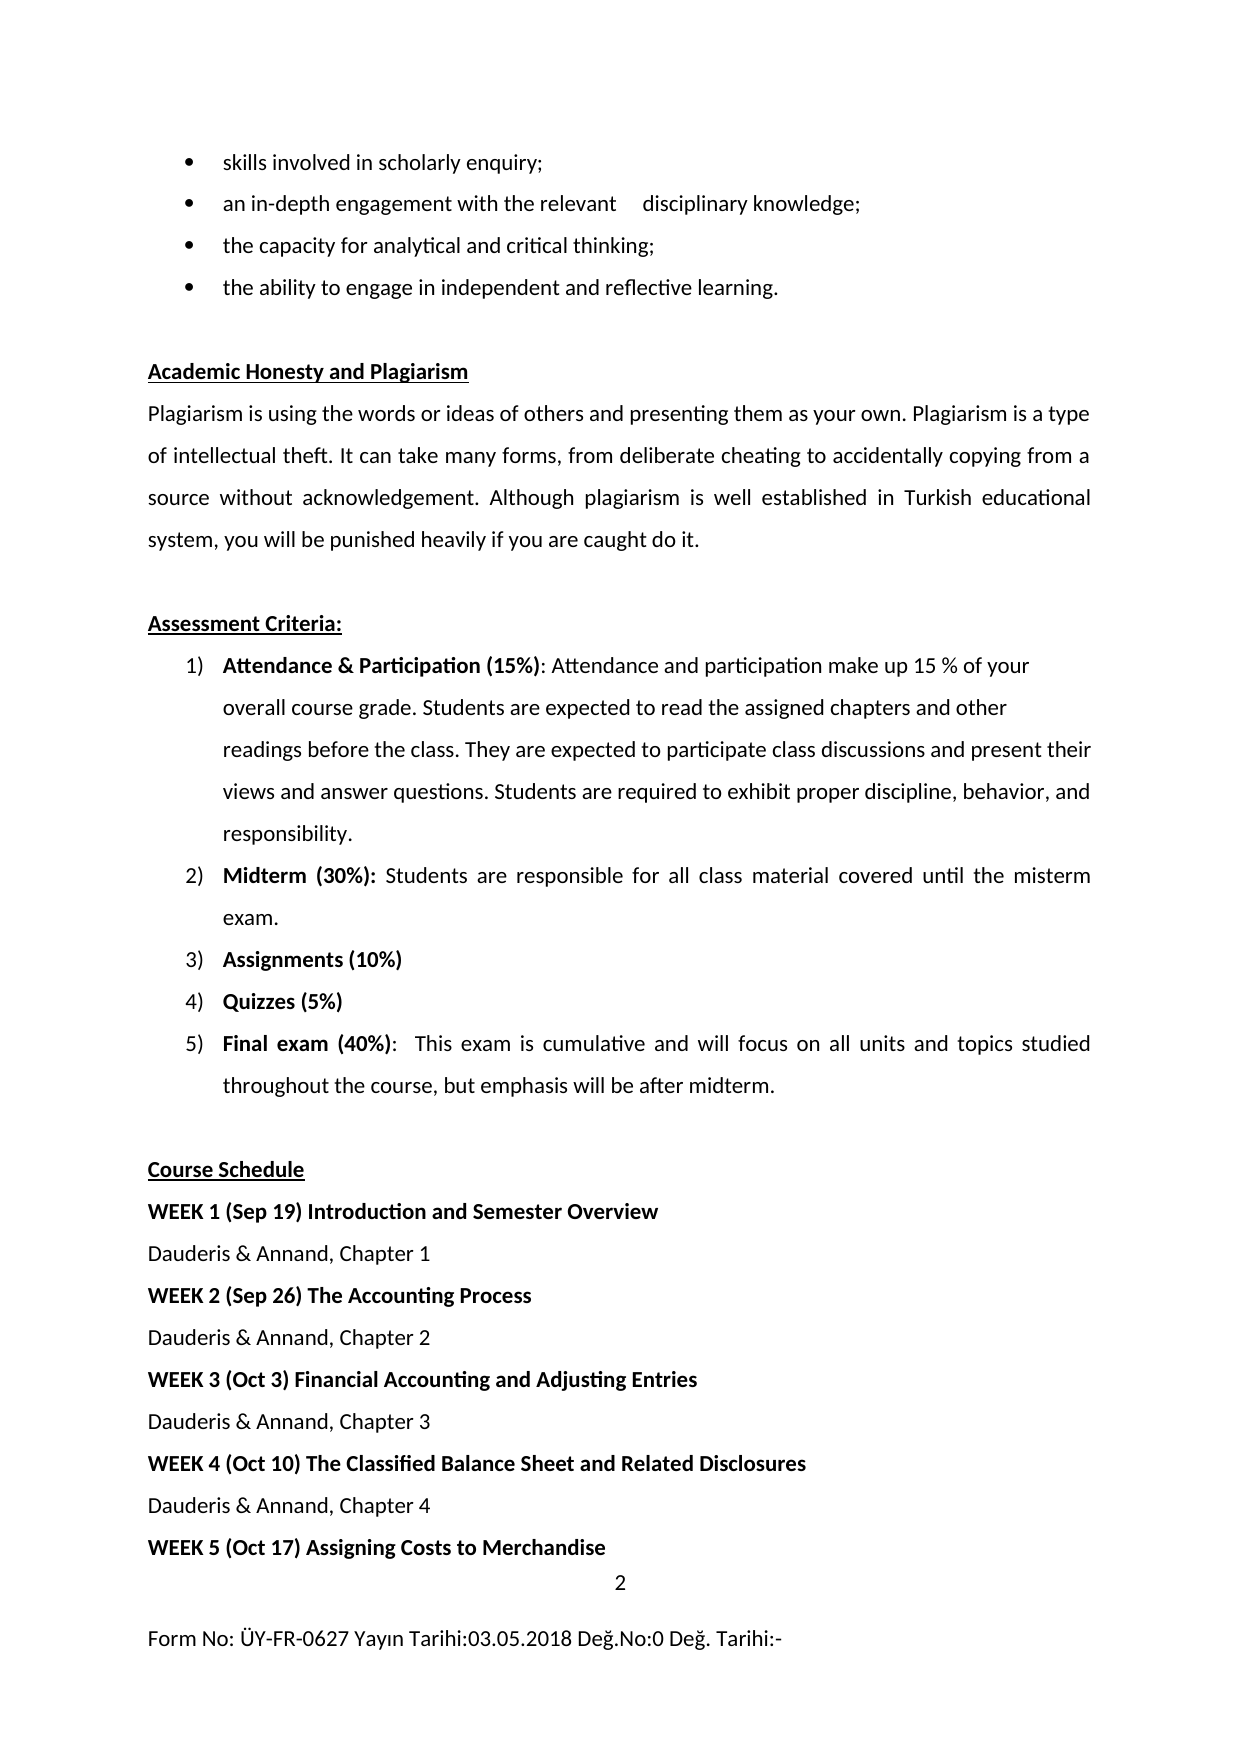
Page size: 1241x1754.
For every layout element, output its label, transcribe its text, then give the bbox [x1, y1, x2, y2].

text Academic Honesty and Plagiarism [148, 357, 1093, 386]
text WEEK 1 (Sep 19) Introduction and Semester Overview [148, 1197, 1093, 1225]
text Dauderis & Annand, Chapter 2 [148, 1323, 1093, 1351]
list an in-depth engagement with the relevant disciplinary knowledge; [185, 189, 1093, 218]
text Course Schedule [148, 1155, 1093, 1183]
list skills involved in scholarly enquiry; [185, 148, 1093, 176]
list Midterm (30%): Students are responsible for all class material covered until the misterm exam. [185, 861, 1093, 931]
text Assessment Criteria: [148, 609, 1093, 637]
text Dauderis & Annand, Chapter 4 [148, 1491, 1093, 1519]
list the ability to engage in independent and reflective learning. [185, 273, 1093, 302]
text WEEK 3 (Oct 3) Financial Accounting and Adjusting Entries [148, 1365, 1093, 1393]
text WEEK 4 (Oct 10) The Classified Balance Sheet and Related Disclosures [148, 1449, 1093, 1477]
list the capacity for analytical and critical thinking; [185, 232, 1093, 259]
text Dauderis & Annand, Chapter 1 [148, 1239, 1093, 1267]
list Attendance & Participation (15%): Attendance and participation make up 15 % of your overall course grade. Students are expected to read the assigned chapters and other readings before the class. They are expected to participate class discussions and present their views and answer questions. Students are required to exhibit proper discipline, behavior, and responsibility. [185, 651, 1093, 847]
text Plagiarism is using the words or ideas of others and presenting them as your own. Plagiarism is a type of intellectual theft. It can take many forms, from deliberate cheating to accidentally copying from a source without acknowledgement. Although plagiarism is well established in Turkish educational system, you will be punished heavily if you are caught do it. [148, 399, 1093, 553]
list Assignments (10%) [185, 945, 1093, 973]
text Dauderis & Annand, Chapter 3 [148, 1407, 1093, 1435]
text WEEK 2 (Sep 26) The Accounting Process [148, 1281, 1093, 1309]
text WEEK 5 (Oct 17) Assigning Costs to Merchandise [148, 1533, 1093, 1561]
list Final exam (40%): This exam is cumulative and will focus on all units and topics studied throughout the course, but emphasis will be after midterm. [185, 1029, 1093, 1099]
list Quizzes (5%) [185, 987, 1093, 1015]
